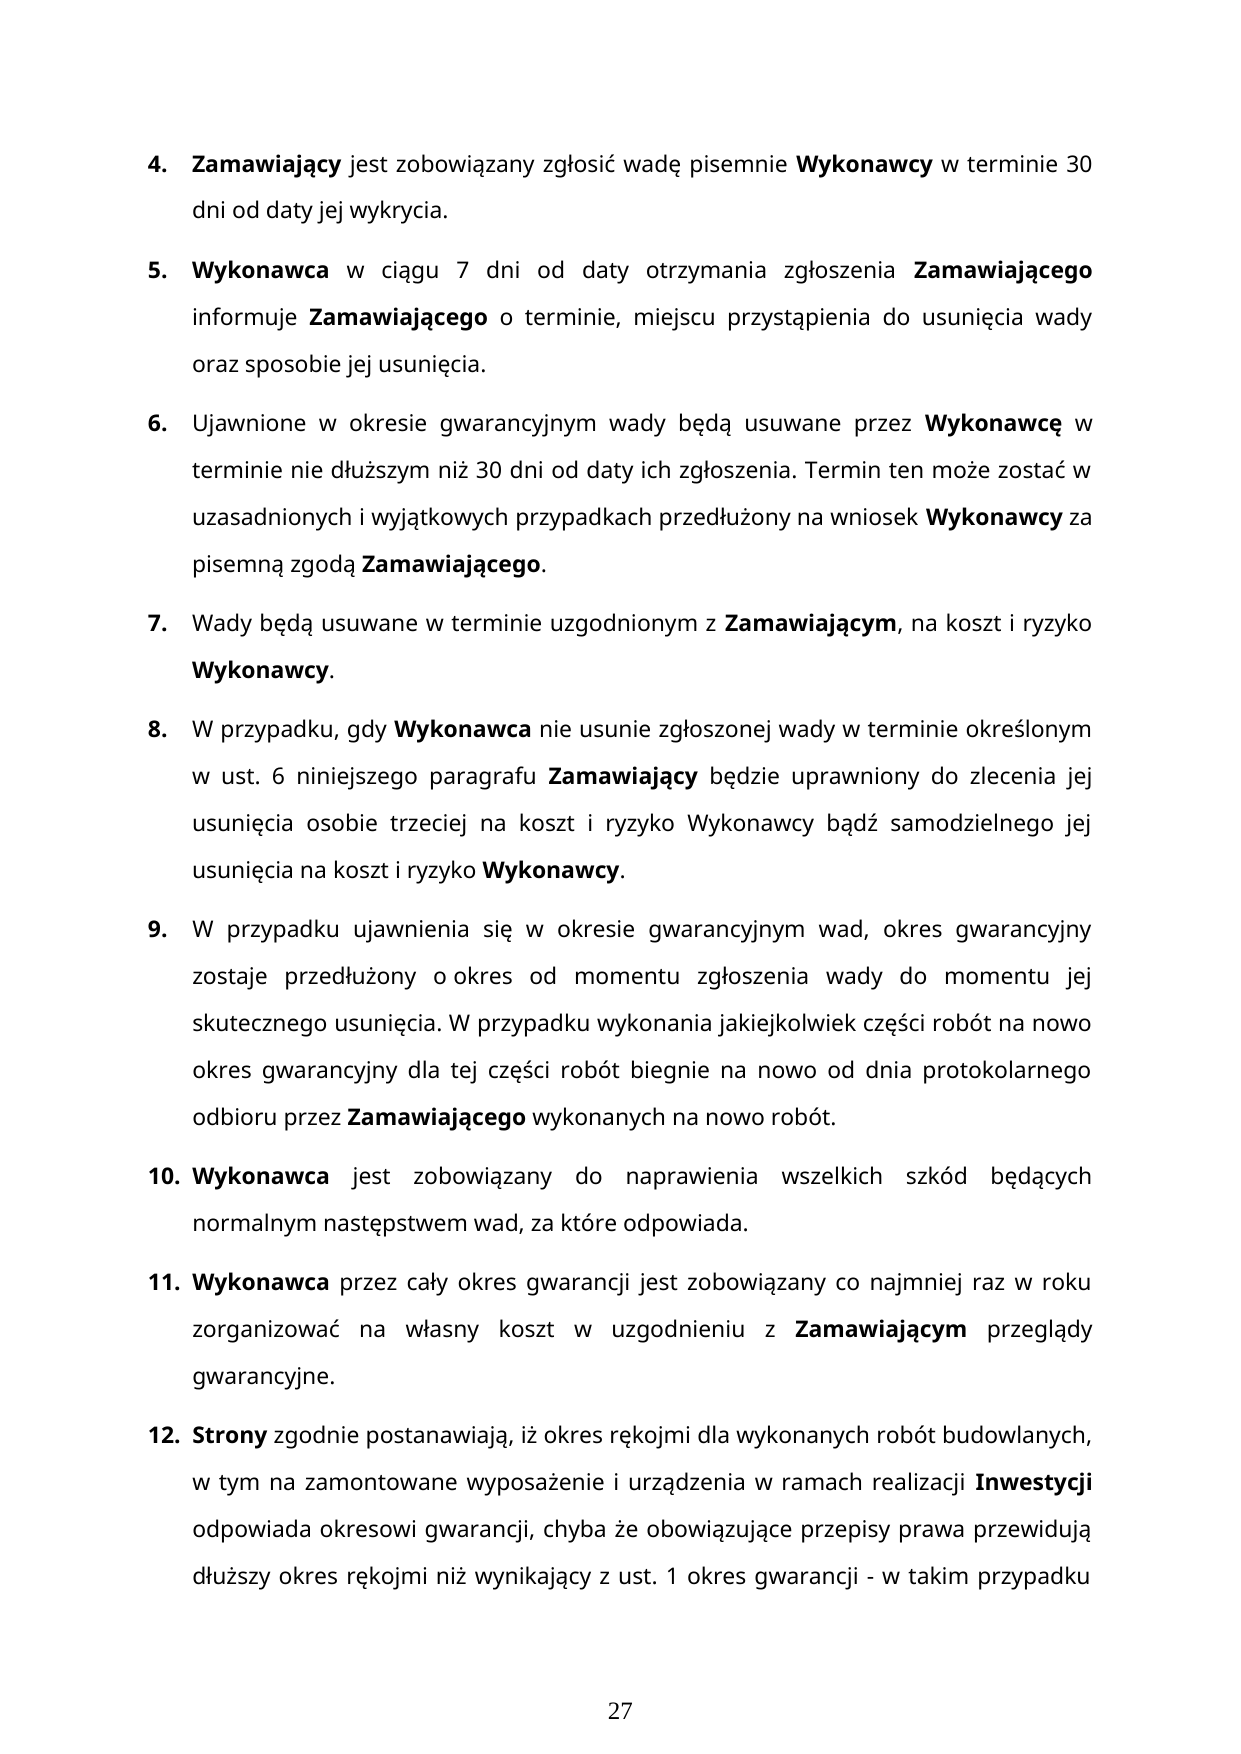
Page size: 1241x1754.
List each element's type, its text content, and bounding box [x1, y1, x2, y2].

list Wykonawca jest zobowiązany do naprawienia wszelkich szkód będących normalnym następstwem wad, za które odpowiada. [148, 1160, 1093, 1238]
list Zamawiający jest zobowiązany zgłosić wadę pisemnie Wykonawcy w terminie 30 dni od daty jej wykrycia. [148, 148, 1093, 226]
list Ujawnione w okresie gwarancyjnym wady będą usuwane przez Wykonawcę w terminie nie dłuższym niż 30 dni od daty ich zgłoszenia. Termin ten może zostać w uzasadnionych i wyjątkowych przypadkach przedłużony na wniosek Wykonawcy za pisemną zgodą Zamawiającego. [148, 407, 1093, 579]
list W przypadku ujawnienia się w okresie gwarancyjnym wad, okres gwarancyjny zostaje przedłużony o okres od momentu zgłoszenia wady do momentu jej skutecznego usunięcia. W przypadku wykonania jakiejkolwiek części robót na nowo okres gwarancyjny dla tej części robót biegnie na nowo od dnia protokolarnego odbioru przez Zamawiającego wykonanych na nowo robót. [148, 913, 1093, 1132]
list Wykonawca w ciągu 7 dni od daty otrzymania zgłoszenia Zamawiającego informuje Zamawiającego o terminie, miejscu przystąpienia do usunięcia wady oraz sposobie jej usunięcia. [148, 254, 1093, 379]
list W przypadku, gdy Wykonawca nie usunie zgłoszonej wady w terminie określonym w ust. 6 niniejszego paragrafu Zamawiający będzie uprawniony do zlecenia jej usunięcia osobie trzeciej na koszt i ryzyko Wykonawcy bądź samodzielnego jej usunięcia na koszt i ryzyko Wykonawcy. [148, 713, 1093, 885]
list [148, 1419, 1093, 1591]
list Wykonawca przez cały okres gwarancji jest zobowiązany co najmniej raz w roku zorganizować na własny koszt w uzgodnieniu z Zamawiającym przeglądy gwarancyjne. [148, 1266, 1093, 1391]
list Wady będą usuwane w terminie uzgodnionym z Zamawiającym, na koszt i ryzyko Wykonawcy. [148, 607, 1093, 685]
